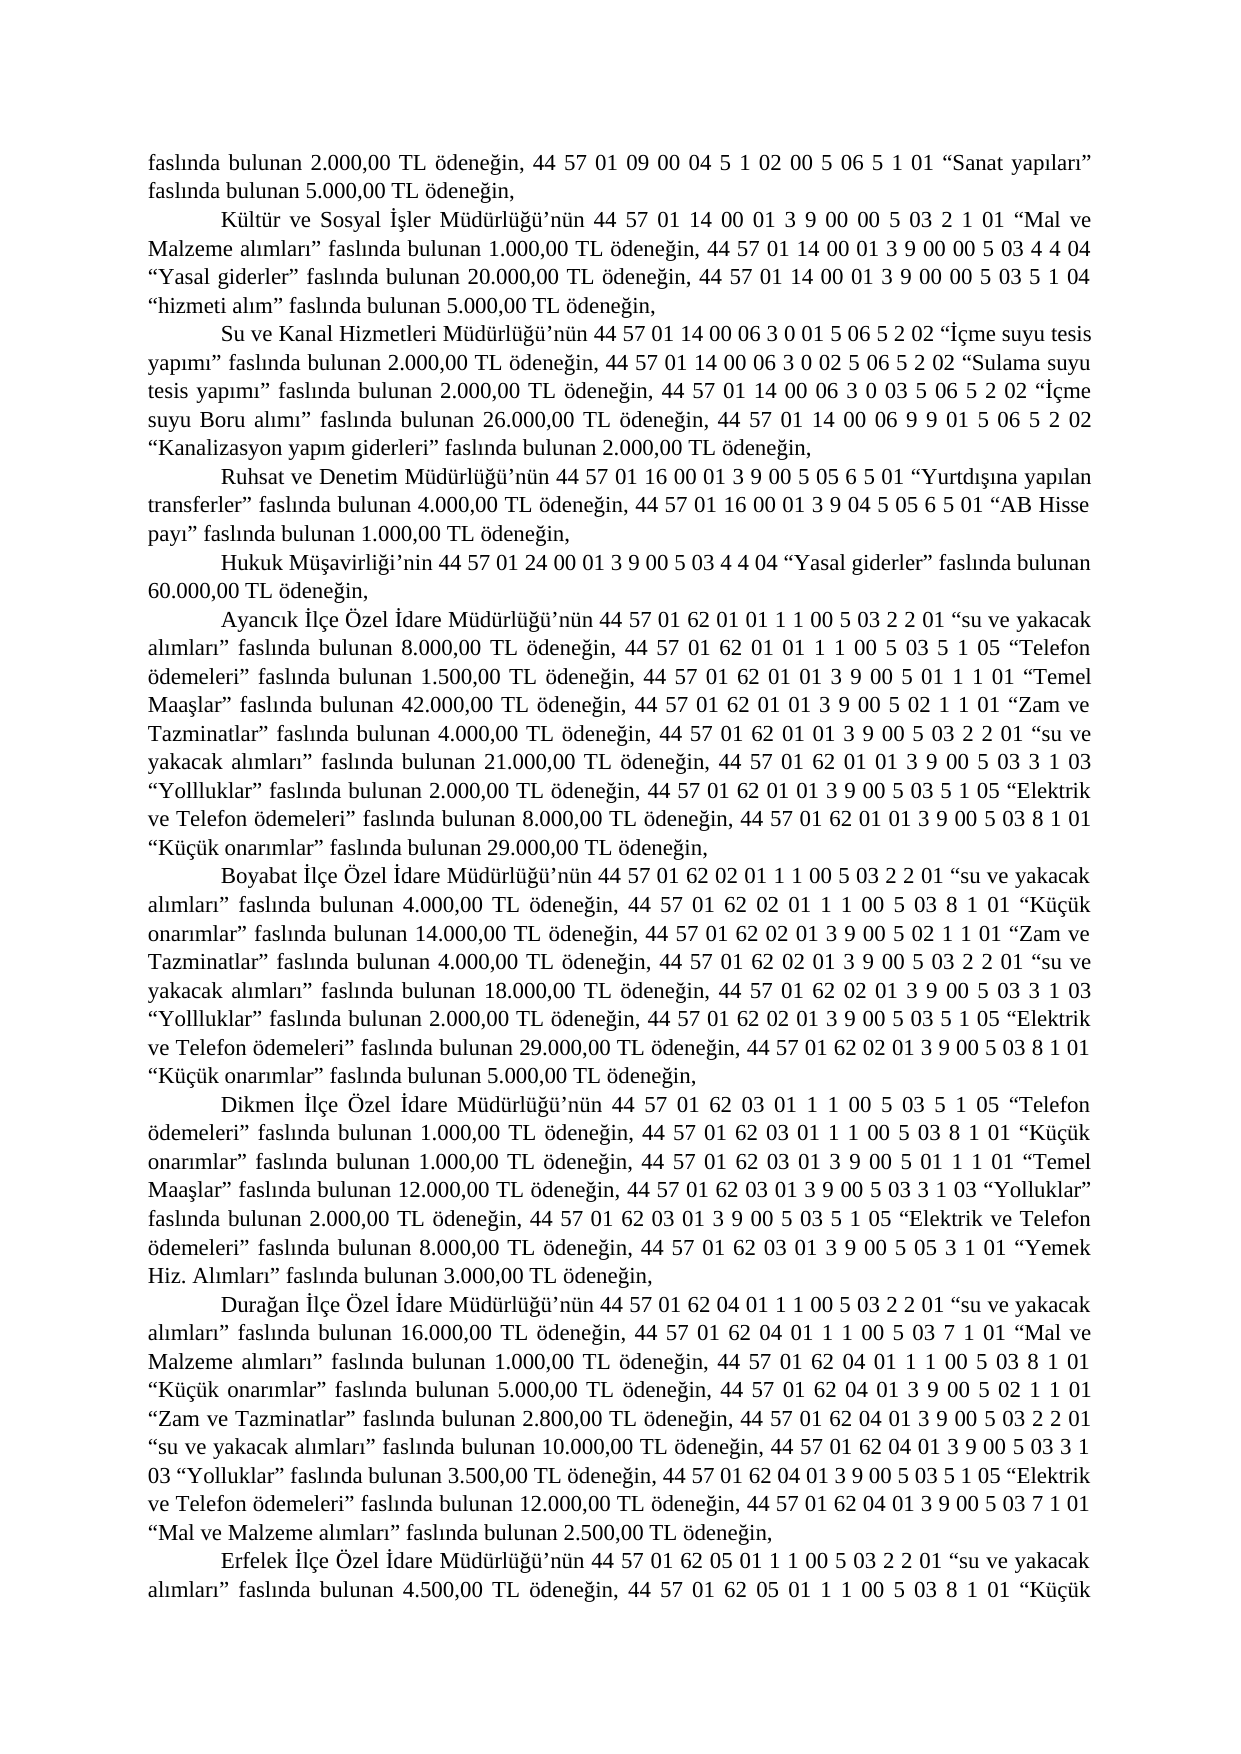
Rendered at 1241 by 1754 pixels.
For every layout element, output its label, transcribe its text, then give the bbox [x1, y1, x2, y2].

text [148, 148, 1093, 205]
text Durağan İlçe Özel İdare Müdürlüğü’nün 44 57 01 62 04 01 1 1 00 5 03 2 2 01 “su ve yakacak alımları” faslında bulunan 16.000,00 TL ödeneğin, 44 57 01 62 04 01 1 1 00 5 03 7 1 01 “Mal ve Malzeme alımları” faslında bulunan 1.000,00 TL ödeneğin, 44 57 01 62 04 01 1 1 00 5 03 8 1 01 “Küçük onarımlar” faslında bulunan 5.000,00 TL ödeneğin, 44 57 01 62 04 01 3 9 00 5 02 1 1 01 “Zam ve Tazminatlar” faslında bulunan 2.800,00 TL ödeneğin, 44 57 01 62 04 01 3 9 00 5 03 2 2 01 “su ve yakacak alımları” faslında bulunan 10.000,00 TL ödeneğin, 44 57 01 62 04 01 3 9 00 5 03 3 1 03 “Yolluklar” faslında bulunan 3.500,00 TL ödeneğin, 44 57 01 62 04 01 3 9 00 5 03 5 1 05 “Elektrik ve Telefon ödemeleri” faslında bulunan 12.000,00 TL ödeneğin, 44 57 01 62 04 01 3 9 00 5 03 7 1 01 “Mal ve Malzeme alımları” faslında bulunan 2.500,00 TL ödeneğin, [148, 1289, 1093, 1546]
text Kültür ve Sosyal İşler Müdürlüğü’nün 44 57 01 14 00 01 3 9 00 00 5 03 2 1 01 “Mal ve Malzeme alımları” faslında bulunan 1.000,00 TL ödeneğin, 44 57 01 14 00 01 3 9 00 00 5 03 4 4 04 “Yasal giderler” faslında bulunan 20.000,00 TL ödeneğin, 44 57 01 14 00 01 3 9 00 00 5 03 5 1 04 “hizmeti alım” faslında bulunan 5.000,00 TL ödeneğin, [148, 205, 1093, 319]
text Dikmen İlçe Özel İdare Müdürlüğü’nün 44 57 01 62 03 01 1 1 00 5 03 5 1 05 “Telefon ödemeleri” faslında bulunan 1.000,00 TL ödeneğin, 44 57 01 62 03 01 1 1 00 5 03 8 1 01 “Küçük onarımlar” faslında bulunan 1.000,00 TL ödeneğin, 44 57 01 62 03 01 3 9 00 5 01 1 1 01 “Temel Maaşlar” faslında bulunan 12.000,00 TL ödeneğin, 44 57 01 62 03 01 3 9 00 5 03 3 1 03 “Yolluklar” faslında bulunan 2.000,00 TL ödeneğin, 44 57 01 62 03 01 3 9 00 5 03 5 1 05 “Elektrik ve Telefon ödemeleri” faslında bulunan 8.000,00 TL ödeneğin, 44 57 01 62 03 01 3 9 00 5 05 3 1 01 “Yemek Hiz. Alımları” faslında bulunan 3.000,00 TL ödeneğin, [148, 1089, 1093, 1289]
text Boyabat İlçe Özel İdare Müdürlüğü’nün 44 57 01 62 02 01 1 1 00 5 03 2 2 01 “su ve yakacak alımları” faslında bulunan 4.000,00 TL ödeneğin, 44 57 01 62 02 01 1 1 00 5 03 8 1 01 “Küçük onarımlar” faslında bulunan 14.000,00 TL ödeneğin, 44 57 01 62 02 01 3 9 00 5 02 1 1 01 “Zam ve Tazminatlar” faslında bulunan 4.000,00 TL ödeneğin, 44 57 01 62 02 01 3 9 00 5 03 2 2 01 “su ve yakacak alımları” faslında bulunan 18.000,00 TL ödeneğin, 44 57 01 62 02 01 3 9 00 5 03 3 1 03 “Yollluklar” faslında bulunan 2.000,00 TL ödeneğin, 44 57 01 62 02 01 3 9 00 5 03 5 1 05 “Elektrik ve Telefon ödemeleri” faslında bulunan 29.000,00 TL ödeneğin, 44 57 01 62 02 01 3 9 00 5 03 8 1 01 “Küçük onarımlar” faslında bulunan 5.000,00 TL ödeneğin, [148, 861, 1093, 1089]
text Hukuk Müşavirliği’nin 44 57 01 24 00 01 3 9 00 5 03 4 4 04 “Yasal giderler” faslında bulunan 60.000,00 TL ödeneğin, [148, 547, 1093, 604]
text Su ve Kanal Hizmetleri Müdürlüğü’nün 44 57 01 14 00 06 3 0 01 5 06 5 2 02 “İçme suyu tesis yapımı” faslında bulunan 2.000,00 TL ödeneğin, 44 57 01 14 00 06 3 0 02 5 06 5 2 02 “Sulama suyu tesis yapımı” faslında bulunan 2.000,00 TL ödeneğin, 44 57 01 14 00 06 3 0 03 5 06 5 2 02 “İçme suyu Boru alımı” faslında bulunan 26.000,00 TL ödeneğin, 44 57 01 14 00 06 9 9 01 5 06 5 2 02 “Kanalizasyon yapım giderleri” faslında bulunan 2.000,00 TL ödeneğin, [148, 319, 1093, 462]
text Ayancık İlçe Özel İdare Müdürlüğü’nün 44 57 01 62 01 01 1 1 00 5 03 2 2 01 “su ve yakacak alımları” faslında bulunan 8.000,00 TL ödeneğin, 44 57 01 62 01 01 1 1 00 5 03 5 1 05 “Telefon ödemeleri” faslında bulunan 1.500,00 TL ödeneğin, 44 57 01 62 01 01 3 9 00 5 01 1 1 01 “Temel Maaşlar” faslında bulunan 42.000,00 TL ödeneğin, 44 57 01 62 01 01 3 9 00 5 02 1 1 01 “Zam ve Tazminatlar” faslında bulunan 4.000,00 TL ödeneğin, 44 57 01 62 01 01 3 9 00 5 03 2 2 01 “su ve yakacak alımları” faslında bulunan 21.000,00 TL ödeneğin, 44 57 01 62 01 01 3 9 00 5 03 3 1 03 “Yollluklar” faslında bulunan 2.000,00 TL ödeneğin, 44 57 01 62 01 01 3 9 00 5 03 5 1 05 “Elektrik ve Telefon ödemeleri” faslında bulunan 8.000,00 TL ödeneğin, 44 57 01 62 01 01 3 9 00 5 03 8 1 01 “Küçük onarımlar” faslında bulunan 29.000,00 TL ödeneğin, [148, 604, 1093, 861]
text Ruhsat ve Denetim Müdürlüğü’nün 44 57 01 16 00 01 3 9 00 5 05 6 5 01 “Yurtdışına yapılan transferler” faslında bulunan 4.000,00 TL ödeneğin, 44 57 01 16 00 01 3 9 04 5 05 6 5 01 “AB Hisse payı” faslında bulunan 1.000,00 TL ödeneğin, [148, 462, 1093, 547]
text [148, 1546, 1093, 1603]
